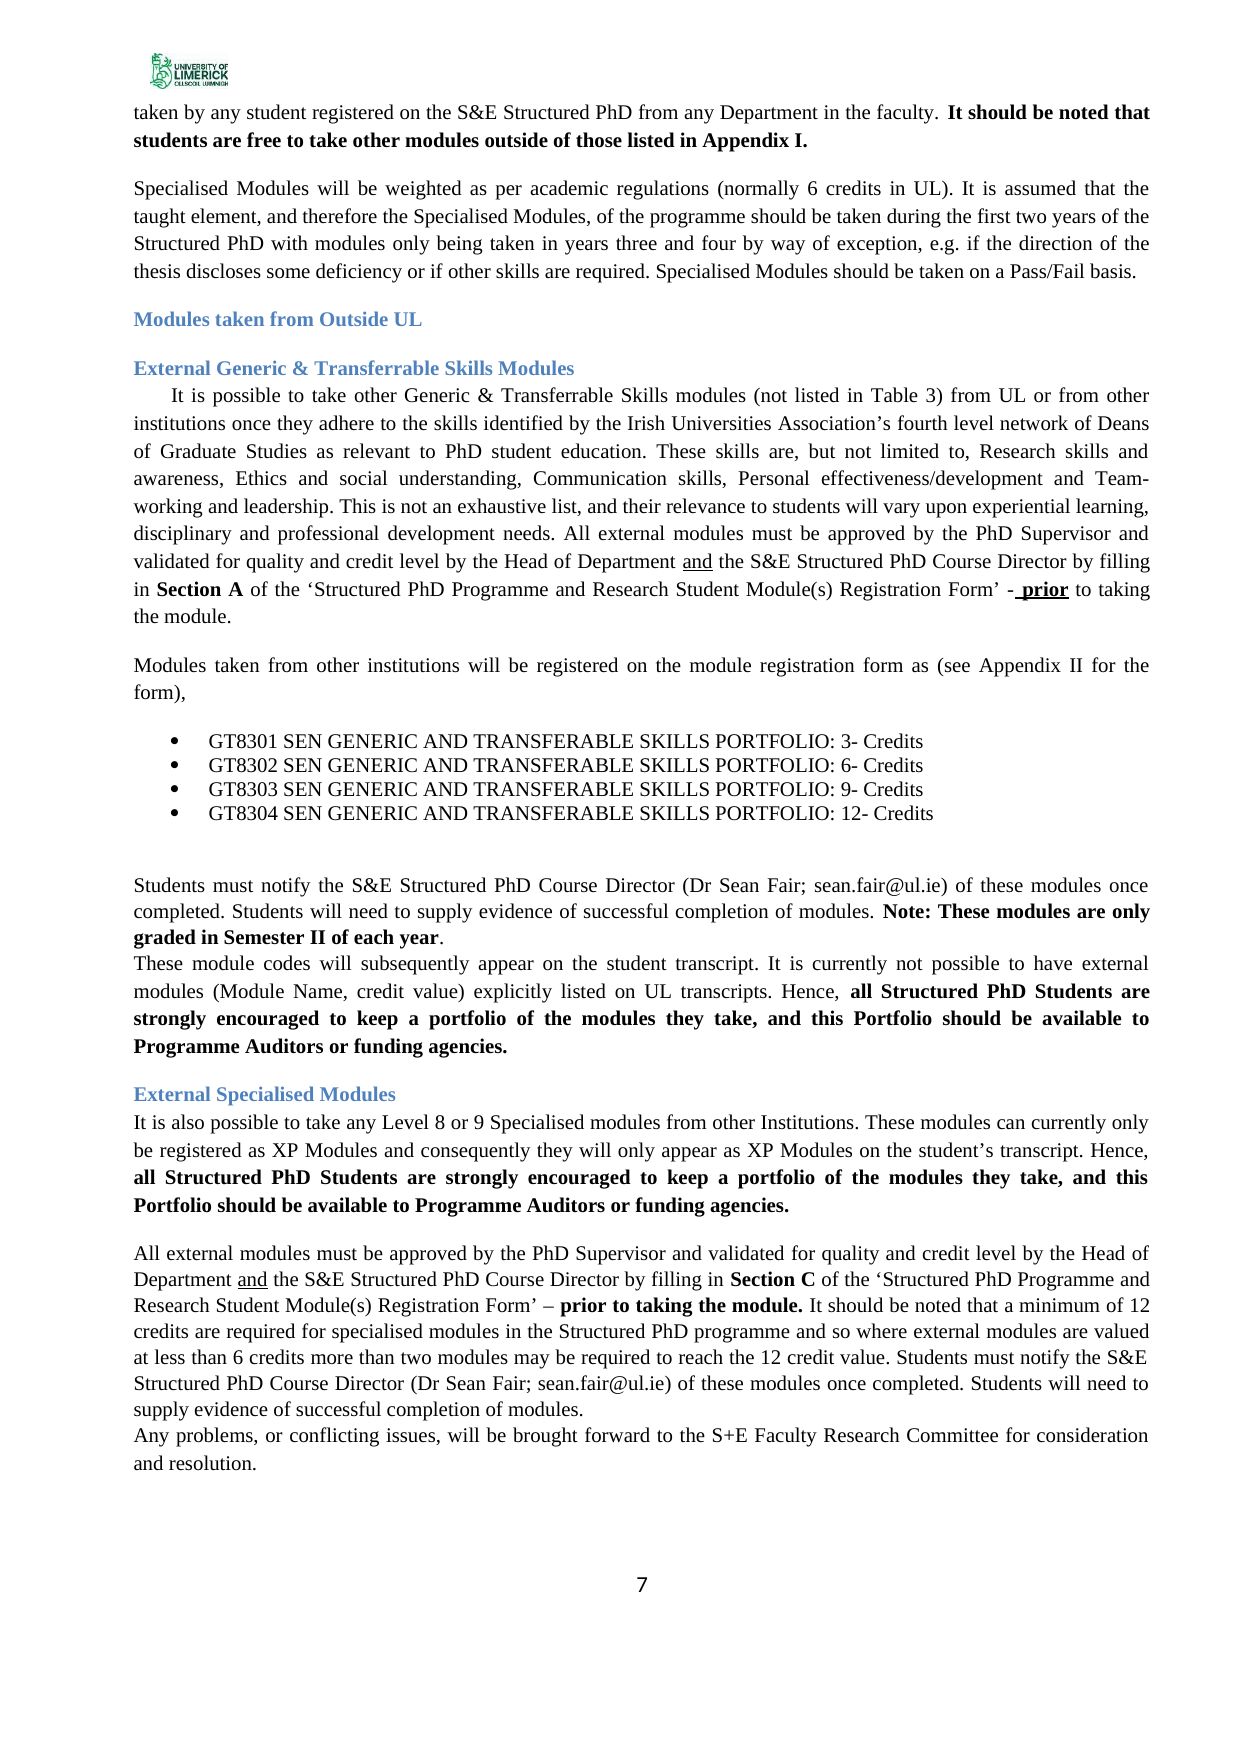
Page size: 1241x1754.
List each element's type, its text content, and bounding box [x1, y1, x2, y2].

subtitle External Generic & Transferrable Skills Modules [133, 356, 1151, 380]
text Students must notify the S&E Structured PhD Course Director (Dr Sean Fair; sean.fair@ul.ie) of these modules once completed. Students will need to supply evidence of successful completion of modules. Note: These modules are only graded in Semester II of each year. [133, 873, 1151, 949]
picture [150, 53, 228, 89]
list GT8304 SEN GENERIC AND TRANSFERABLE SKILLS PORTFOLIO: 12- Credits [171, 801, 1151, 825]
text Any problems, or conflicting issues, will be brought forward to the S+E Faculty Research Committee for consideration and resolution. [133, 1423, 1151, 1474]
subtitle External Specialised Modules [133, 1082, 1151, 1106]
text It is possible to take other Generic & Transferrable Skills modules (not listed in Table 3) from UL or from other institutions once they adhere to the skills identified by the Irish Universities Association’s fourth level network of Deans of Graduate Studies as relevant to PhD student education. These skills are, but not limited to, Research skills and awareness, Ethics and social understanding, Communication skills, Personal effectiveness/development and Team-working and leadership. This is not an exhaustive list, and their relevance to students will vary upon experiential learning, disciplinary and professional development needs. All external modules must be approved by the PhD Supervisor and validated for quality and credit level by the Head of Department and the S&E Structured PhD Course Director by filling in Section A of the ‘Structured PhD Programme and Research Student Module(s) Registration Form’ - prior to taking the module. [133, 383, 1151, 628]
list GT8303 SEN GENERIC AND TRANSFERABLE SKILLS PORTFOLIO: 9- Credits [171, 777, 1151, 801]
text Modules taken from other institutions will be registered on the module registration form as (see Appendix II for the form), [133, 653, 1151, 704]
text These module codes will subsequently appear on the student transcript. It is currently not possible to have external modules (Module Name, credit value) explicitly listed on UL transcripts. Hence, all Structured PhD Students are strongly encouraged to keep a portfolio of the modules they take, and this Portfolio should be available to Programme Auditors or funding agencies. [133, 951, 1151, 1058]
list GT8301 SEN GENERIC AND TRANSFERABLE SKILLS PORTFOLIO: 3- Credits [171, 729, 1151, 753]
text Specialised Modules will be weighted as per academic regulations (normally 6 credits in UL). It is assumed that the taught element, and therefore the Specialised Modules, of the programme should be taken during the first two years of the Structured PhD with modules only being taken in years three and four by way of exception, e.g. if the direction of the thesis discloses some deficiency or if other skills are required. Specialised Modules should be taken on a Pass/Fail basis. [133, 176, 1151, 283]
subtitle Modules taken from Outside UL [133, 307, 1151, 331]
list GT8302 SEN GENERIC AND TRANSFERABLE SKILLS PORTFOLIO: 6- Credits [171, 753, 1151, 777]
text All external modules must be approved by the PhD Supervisor and validated for quality and credit level by the Head of Department and the S&E Structured PhD Course Director by filling in Section C of the ‘Structured PhD Programme and Research Student Module(s) Registration Form’ – prior to taking the module. It should be noted that a minimum of 12 credits are required for specialised modules in the Structured PhD programme and so where external modules are valued at less than 6 credits more than two modules may be required to reach the 12 credit value. Students must notify the S&E Structured PhD Course Director (Dr Sean Fair; sean.fair@ul.ie) of these modules once completed. Students will need to supply evidence of successful completion of modules. [133, 1241, 1151, 1421]
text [133, 100, 1151, 152]
text It is also possible to take any Level 8 or 9 Specialised modules from other Institutions. These modules can currently only be registered as XP Modules and consequently they will only appear as XP Modules on the student’s transcript. Hence, all Structured PhD Students are strongly encouraged to keep a portfolio of the modules they take, and this Portfolio should be available to Programme Auditors or funding agencies. [133, 1110, 1151, 1217]
